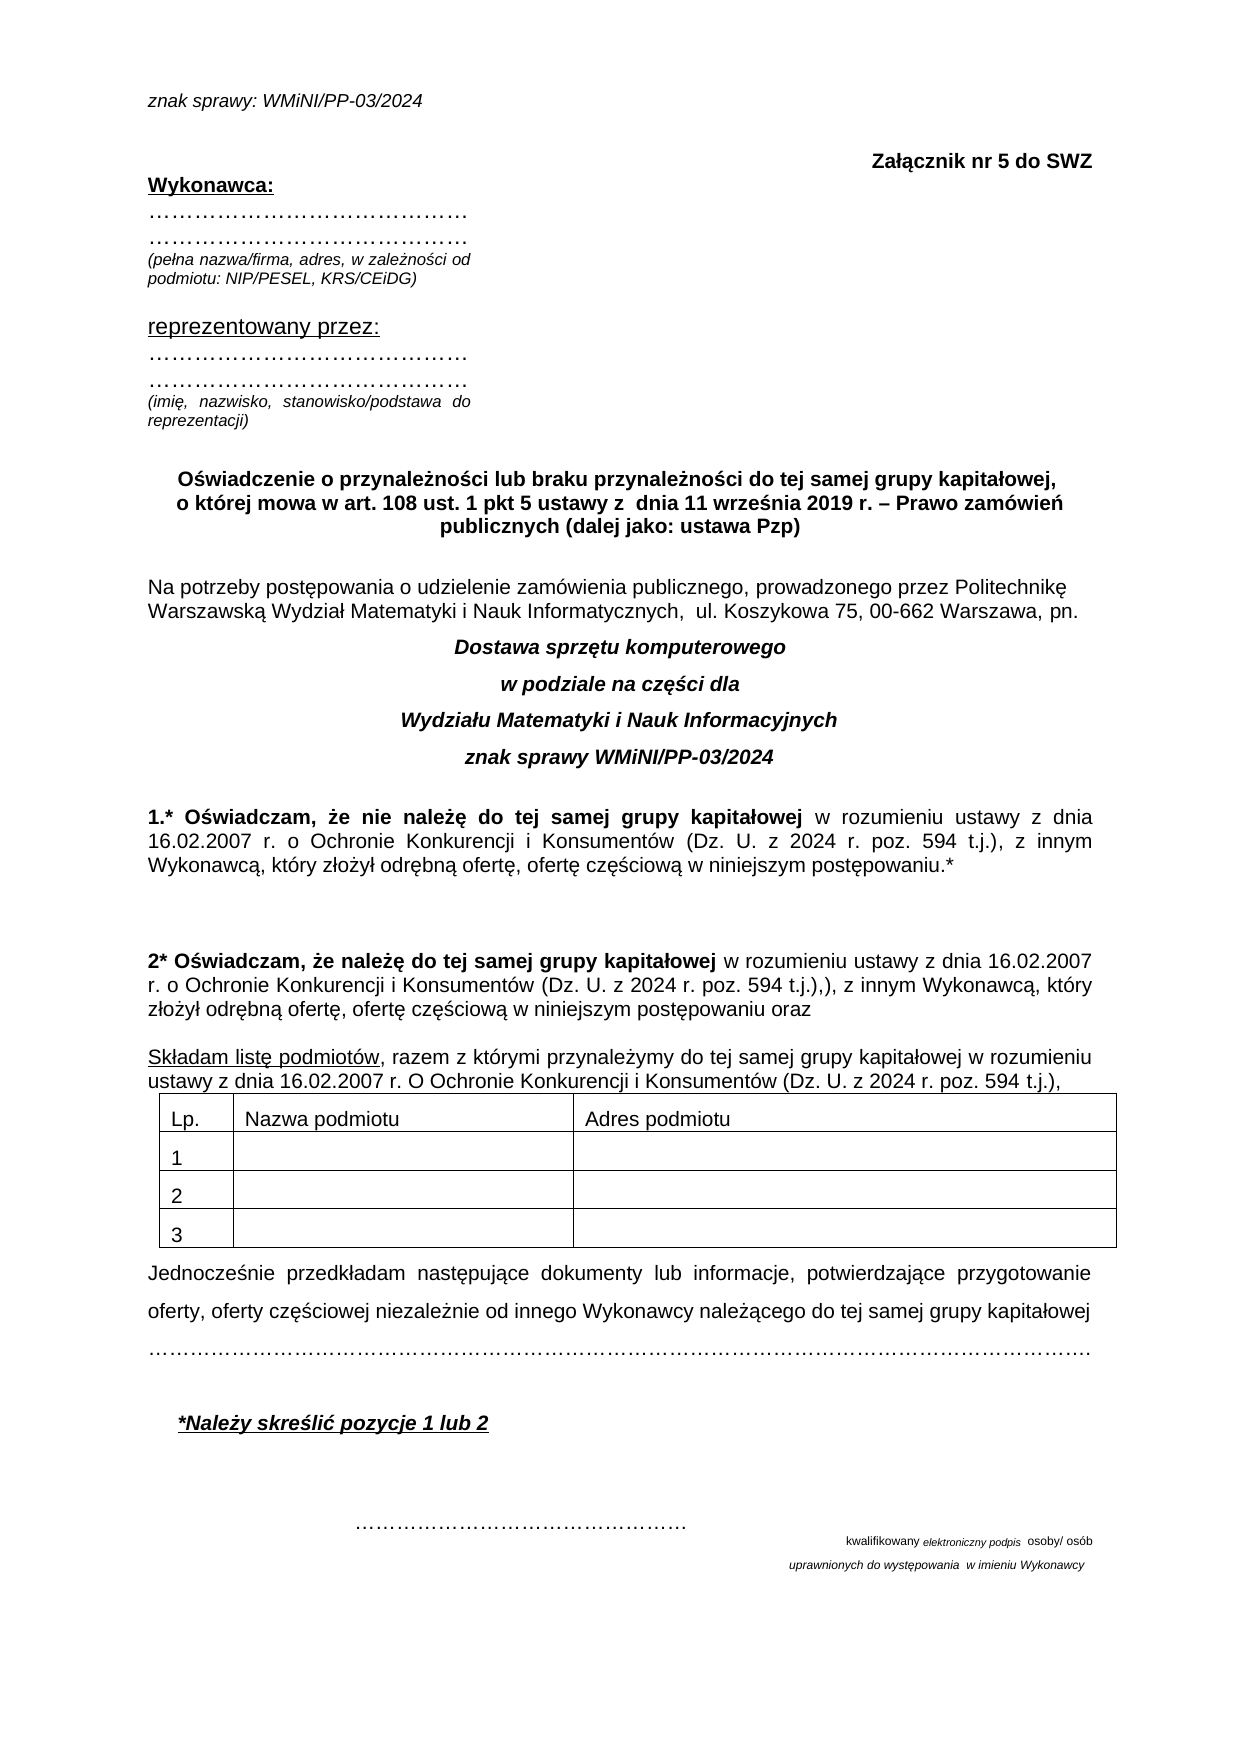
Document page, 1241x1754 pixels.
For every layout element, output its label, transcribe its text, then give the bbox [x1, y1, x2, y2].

text uprawnionych do występowania w imieniu Wykonawcy [783, 1558, 1092, 1582]
table_cell [574, 1209, 1116, 1247]
text (imię, nazwisko, stanowisko/podstawa do reprezentacji) [148, 392, 472, 430]
table_cell [234, 1171, 573, 1208]
text Jednocześnie przedkładam następujące dokumenty lub informacje, potwierdzające przygotowanie oferty, oferty częściowej niezależnie od innego Wykonawcy należącego do tej samej grupy kapitałowej [148, 1248, 1092, 1323]
text w podziale na części dla [148, 672, 1092, 696]
table_cell [574, 1132, 1116, 1169]
table_header Nazwa podmiotu [234, 1094, 573, 1131]
table_cell 3 [160, 1209, 233, 1247]
text znak sprawy WMiNI/PP-03/2024 [148, 744, 1092, 768]
table_header Lp. [160, 1094, 233, 1131]
table_cell [574, 1171, 1116, 1208]
text Oświadczenie o przynależności lub braku przynależności do tej samej grupy kapitałowej, o której mowa w art. 108 ust. 1 pkt 5 ustawy z dnia 11 września 2019 r. – Prawo zamówień publicznych (dalej jako: ustawa Pzp) [148, 466, 1092, 538]
text Dostawa sprzętu komputerowego [148, 635, 1092, 659]
list *Należy skreślić pozycje 1 lub 2 [177, 1398, 1092, 1435]
table_cell 2 [160, 1171, 233, 1208]
text (pełna nazwa/firma, adres, w zależności od podmiotu: NIP/PESEL, KRS/CEiDG) [148, 249, 472, 288]
text ………………………………………………………………………………………………………………………. [148, 1323, 1092, 1360]
table_cell [234, 1132, 573, 1169]
text Składam listę podmiotów, razem z którymi przynależymy do tej samej grupy kapitałowej w rozumieniu ustawy z dnia 16.02.2007 r. O Ochronie Konkurencji i Konsumentów (Dz. U. z 2024 r. poz. 594 t.j.), [148, 1044, 1092, 1092]
text ………………………………………………………………………… [148, 339, 472, 392]
text 1.* Oświadczam, że nie należę do tej samej grupy kapitałowej w rozumieniu ustawy z dnia 16.02.2007 r. o Ochronie Konkurencji i Konsumentów (Dz. U. z 2024 r. poz. 594 t.j.), z innym Wykonawcą, który złożył odrębną ofertę, ofertę częściową w niniejszym postępowaniu.* [686, 829, 1092, 877]
text Wydziału Matematyki i Nauk Informacyjnych [148, 708, 1092, 732]
text ………………………………………… kwalifikowany elektroniczny podpis osoby/ osób [222, 1510, 1092, 1558]
text reprezentowany przez: [148, 313, 1092, 339]
text Na potrzeby postępowania o udzielenie zamówienia publicznego, prowadzonego przez Politechnikę Warszawską Wydział Matematyki i Nauk Informatycznych, ul. Koszykowa 75, 00-662 Warszawa, pn. [148, 575, 1092, 623]
table_cell 1 [160, 1132, 233, 1169]
text Załącznik nr 5 do SWZ [177, 149, 1092, 173]
text ………………………………………………………………………… [148, 197, 472, 249]
text 2* Oświadczam, że należę do tej samej grupy kapitałowej w rozumieniu ustawy z dnia 16.02.2007 r. o Ochronie Konkurencji i Konsumentów (Dz. U. z 2024 r. poz. 594 t.j.),), z innym Wykonawcą, który złożył odrębną ofertę, ofertę częściową w niniejszym postępowaniu oraz [541, 959, 1092, 1021]
table_header Adres podmiotu [574, 1094, 1116, 1131]
text Wykonawca: [148, 173, 1092, 197]
table_cell [234, 1209, 573, 1247]
